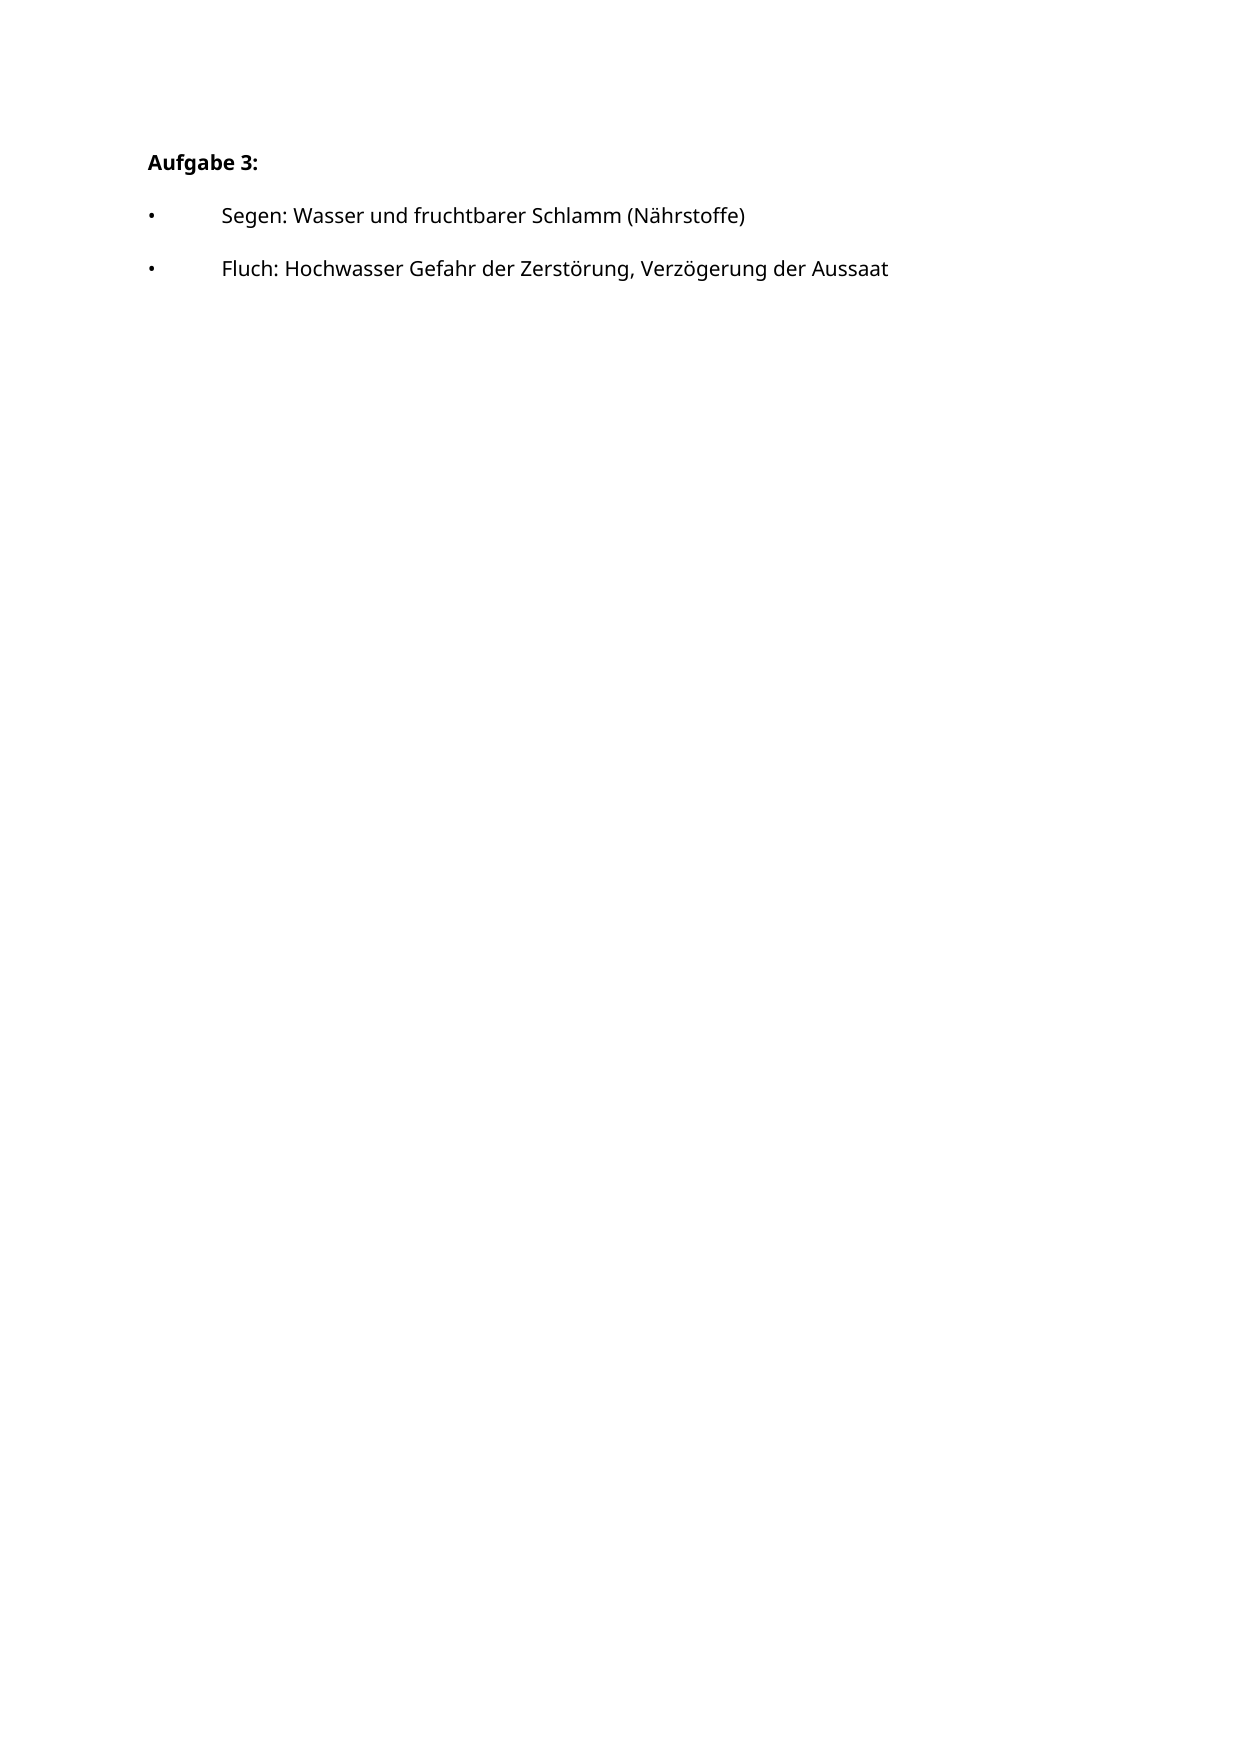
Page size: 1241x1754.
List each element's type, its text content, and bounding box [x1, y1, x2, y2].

text • Fluch: Hochwasser Gefahr der Zerstörung, Verzögerung der Aussaat [148, 254, 1093, 283]
text Aufgabe 3: [148, 148, 1093, 176]
text • Segen: Wasser und fruchtbarer Schlamm (Nährstoffe) [148, 201, 1093, 229]
